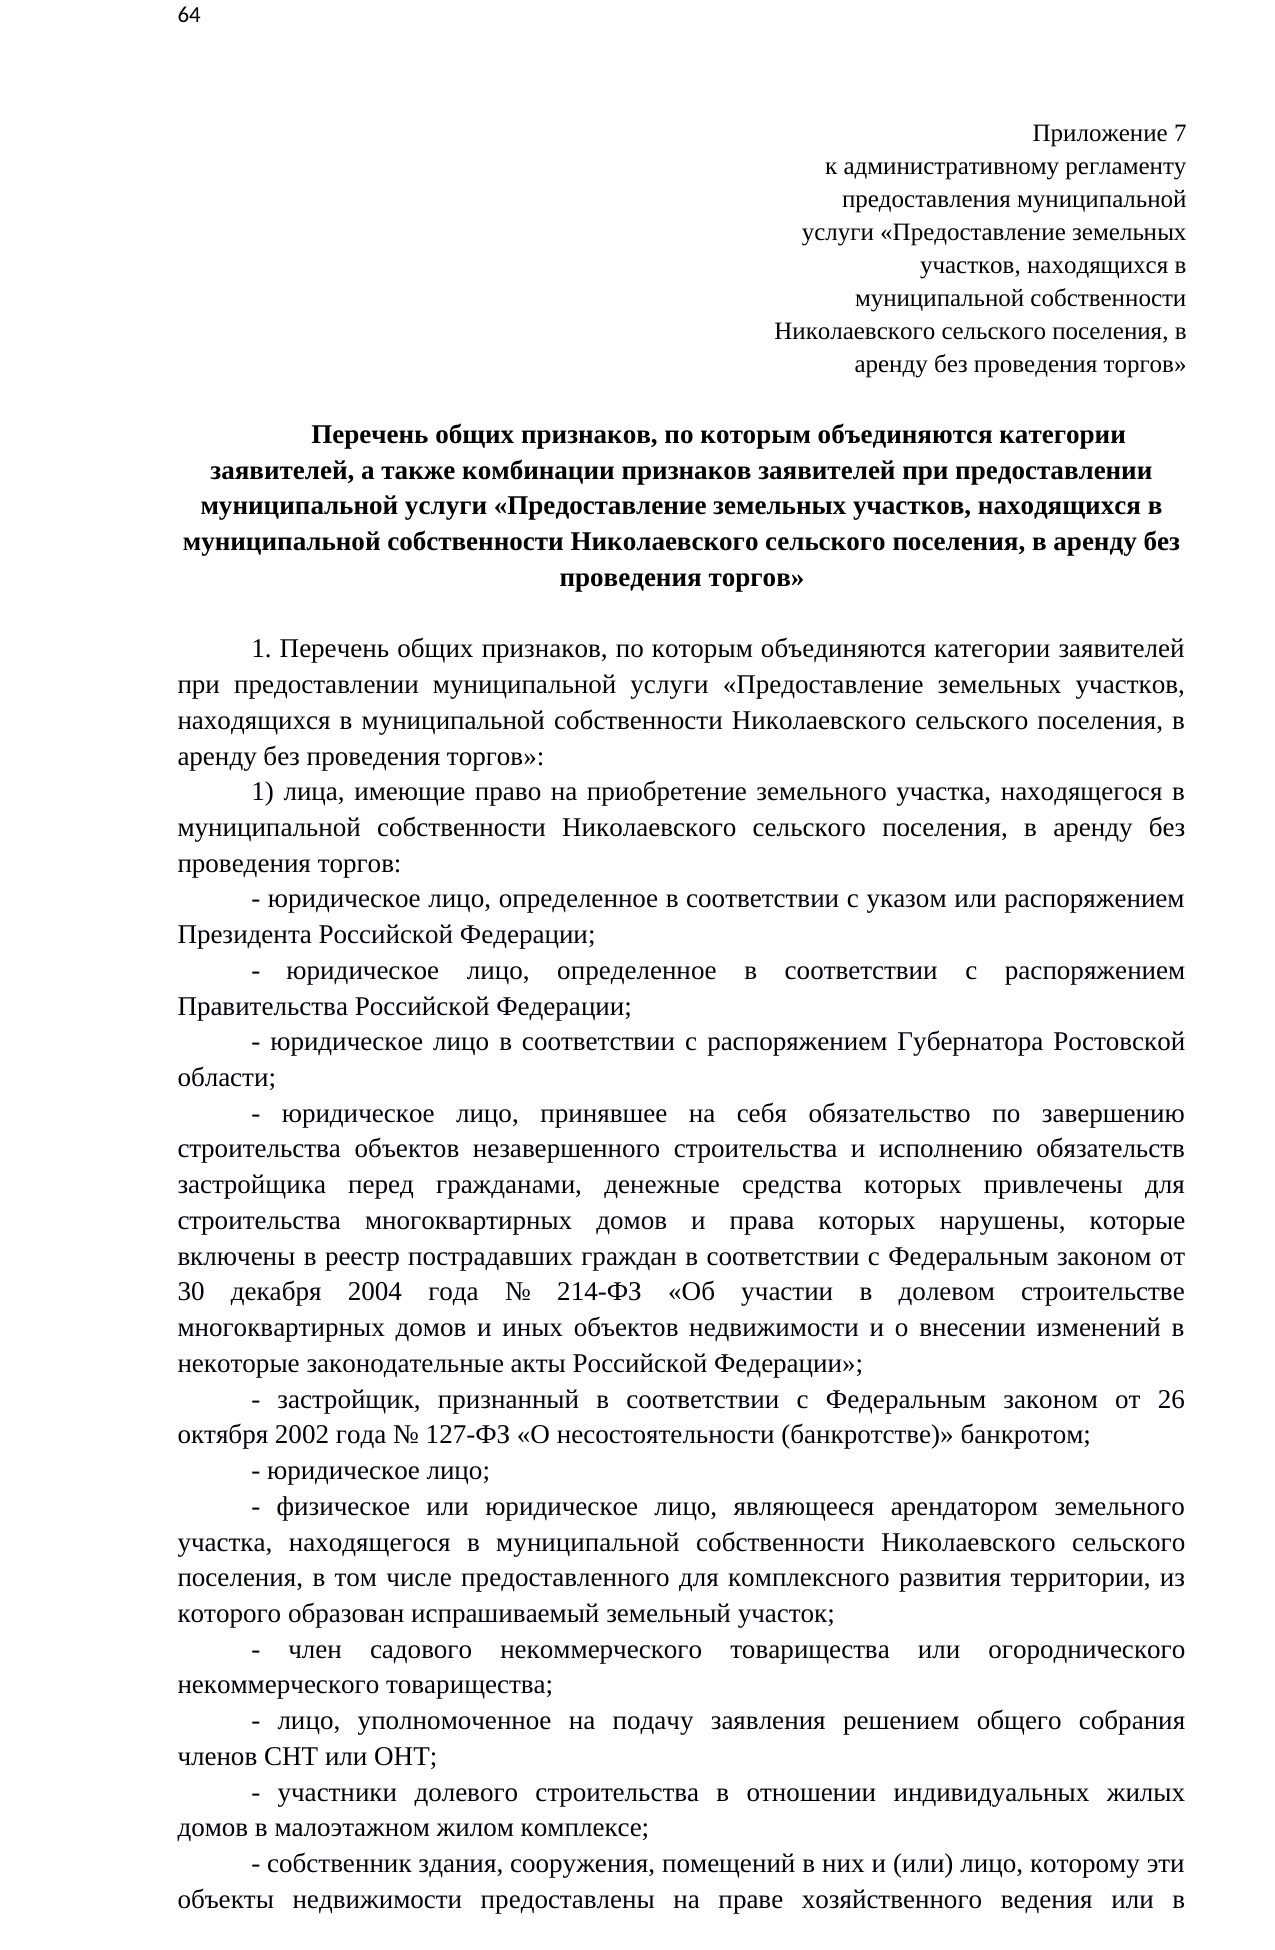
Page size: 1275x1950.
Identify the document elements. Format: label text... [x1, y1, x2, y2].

text - юридическое лицо; [177, 1454, 1186, 1485]
text - застройщик, признанный в соответствии с Федеральным законом от 26 октября 2002 года № 127-ФЗ «О несостоятельности (банкротстве)» банкротом; [177, 1383, 1186, 1449]
text - участники долевого строительства в отношении индивидуальных жилых домов в малоэтажном жилом комплексе; [177, 1776, 1186, 1843]
text - юридическое лицо, принявшее на себя обязательство по завершению строительства объектов незавершенного строительства и исполнению обязательств застройщика перед гражданами, денежные средства которых привлечены для строительства многоквартирных домов и права которых нарушены, которые включены в реестр пострадавших граждан в соответствии с Федеральным законом от 30 декабря 2004 года № 214-ФЗ «Об участии в долевом строительстве многоквартирных домов и иных объектов недвижимости и о внесении изменений в некоторые законодательные акты Российской Федерации»; [177, 1097, 1186, 1378]
text - член садового некоммерческого товарищества или огороднического некоммерческого товарищества; [177, 1633, 1186, 1700]
text - юридическое лицо, определенное в соответствии с указом или распоряжением Президента Российской Федерации; [177, 882, 1186, 949]
text - юридическое лицо, определенное в соответствии с распоряжением Правительства Российской Федерации; [177, 954, 1186, 1021]
text 1. Перечень общих признаков, по которым объединяются категории заявителей при предоставлении муниципальной услуги «Предоставление земельных участков, находящихся в муниципальной собственности Николаевского сельского поселения, в аренду без проведения торгов»: [177, 632, 1186, 771]
text к административному регламенту предоставления муниципальной услуги «Предоставление земельных участков, находящихся в муниципальной собственности Николаевского сельского поселения, в аренду без проведения торгов» [768, 151, 1186, 378]
text Перечень общих признаков, по которым объединяются категории заявителей, а также комбинации признаков заявителей при предоставлении муниципальной услуги «Предоставление земельных участков, находящихся в муниципальной собственности Николаевского сельского поселения, в аренду без проведения торгов» [177, 418, 1186, 592]
text 1) лица, имеющие право на приобретение земельного участка, находящегося в муниципальной собственности Николаевского сельского поселения, в аренду без проведения торгов: [177, 775, 1186, 878]
text - лицо, уполномоченное на подачу заявления решением общего собрания членов СНТ или ОНТ; [177, 1704, 1186, 1771]
text - физическое или юридическое лицо, являющееся арендатором земельного участка, находящегося в муниципальной собственности Николаевского сельского поселения, в том числе предоставленного для комплексного развития территории, из которого образован испрашиваемый земельный участок; [177, 1490, 1186, 1628]
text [177, 1847, 1186, 1914]
text Приложение 7 [768, 118, 1186, 147]
text - юридическое лицо в соответствии с распоряжением Губернатора Ростовской области; [177, 1025, 1186, 1092]
